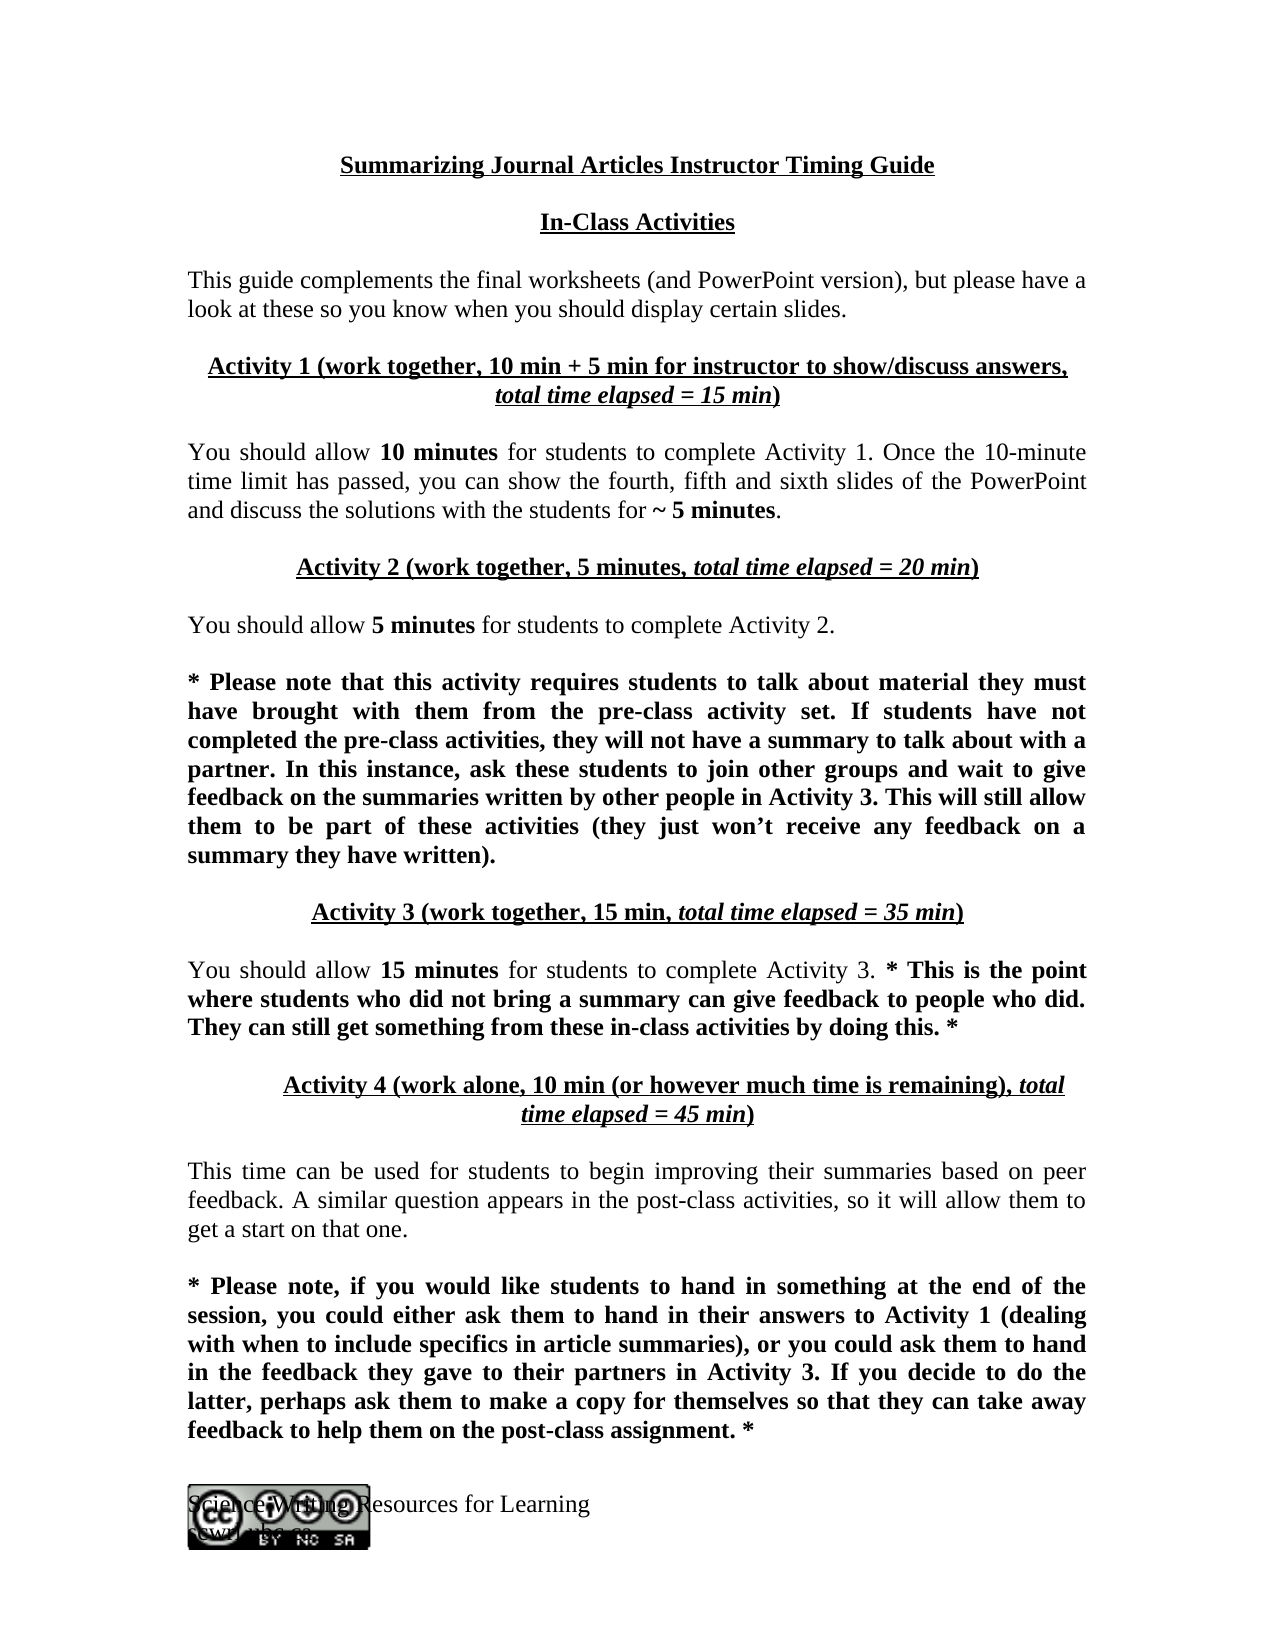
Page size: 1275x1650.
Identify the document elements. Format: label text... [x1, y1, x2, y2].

picture [187, 1484, 371, 1550]
text * Please note that this activity requires students to talk about material they must have brought with them from the pre-class activity set. If students have not completed the pre-class activities, they will not have a summary to talk about with a partner. In this instance, ask these students to join other groups and wait to give feedback on the summaries written by other people in Activity 3. This will still allow them to be part of these activities (they just won’t receive any feedback on a summary they have written). [187, 667, 1087, 869]
text Activity 2 (work together, 5 minutes, total time elapsed = 20 min) [187, 552, 1087, 581]
text * Please note, if you would like students to hand in something at the end of the session, you could either ask them to hand in their answers to Activity 1 (dealing with when to include specifics in article summaries), or you could ask them to hand in the feedback they gave to their partners in Activity 3. If you decide to do the latter, perhaps ask them to make a copy for themselves so that they can take away feedback to help them on the post-class assignment. * [187, 1271, 1087, 1444]
text In-Class Activities [187, 207, 1087, 236]
text Summarizing Journal Articles Instructor Timing Guide [187, 150, 1087, 179]
text Activity 4 (work alone, 10 min (or however much time is remaining), total time elapsed = 45 min) [187, 1070, 1087, 1127]
text Activity 3 (work together, 15 min, total time elapsed = 35 min) [187, 897, 1087, 926]
text You should allow 15 minutes for students to complete Activity 3. * This is the point where students who did not bring a summary can give feedback to people who did. They can still get something from these in-class activities by doing this. * [187, 955, 1087, 1041]
text Activity 1 (work together, 10 min + 5 min for instructor to show/discuss answers, total time elapsed = 15 min) [187, 351, 1087, 409]
text This guide complements the final worksheets (and PowerPoint version), but please have a look at these so you know when you should display certain slides. [187, 265, 1087, 322]
text You should allow 5 minutes for students to complete Activity 2. [187, 610, 1087, 639]
text You should allow 10 minutes for students to complete Activity 1. Once the 10-minute time limit has passed, you can show the fourth, fifth and sixth slides of the PowerPoint and discuss the solutions with the students for ~ 5 minutes. [187, 437, 1087, 524]
text This time can be used for students to begin improving their summaries based on peer feedback. A similar question appears in the post-class activities, so it will allow them to get a start on that one. [187, 1156, 1087, 1242]
picture [360, 1497, 366, 1504]
